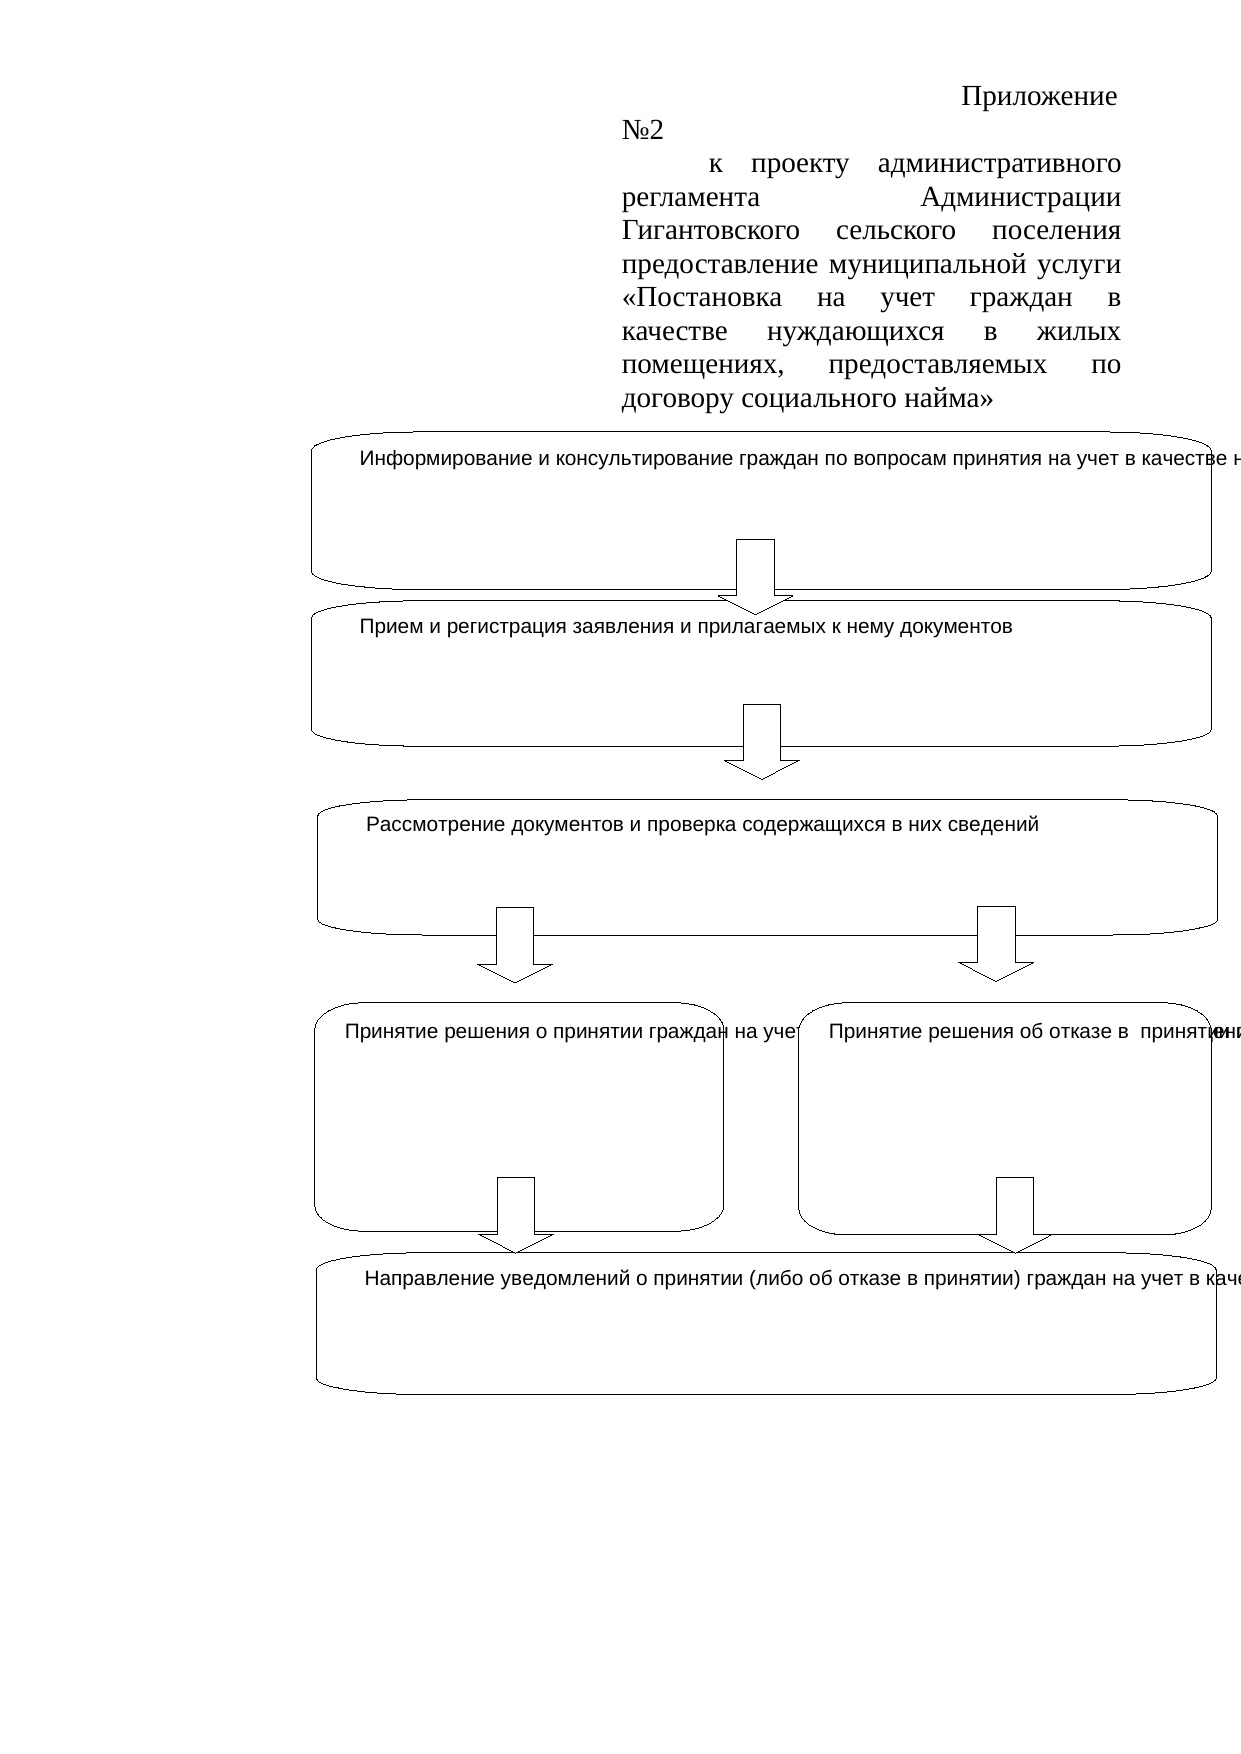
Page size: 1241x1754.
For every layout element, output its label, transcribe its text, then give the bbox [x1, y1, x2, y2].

table_header [166, 395, 592, 1538]
table_header Приложение №2 к проекту административного регламента Администрации Гигантовского сельского поселения предоставление муниципальной услуги «Постановка на учет граждан в качестве нуждающихся в жилых помещениях, предоставляемых по договору социального найма» [610, 78, 1133, 414]
